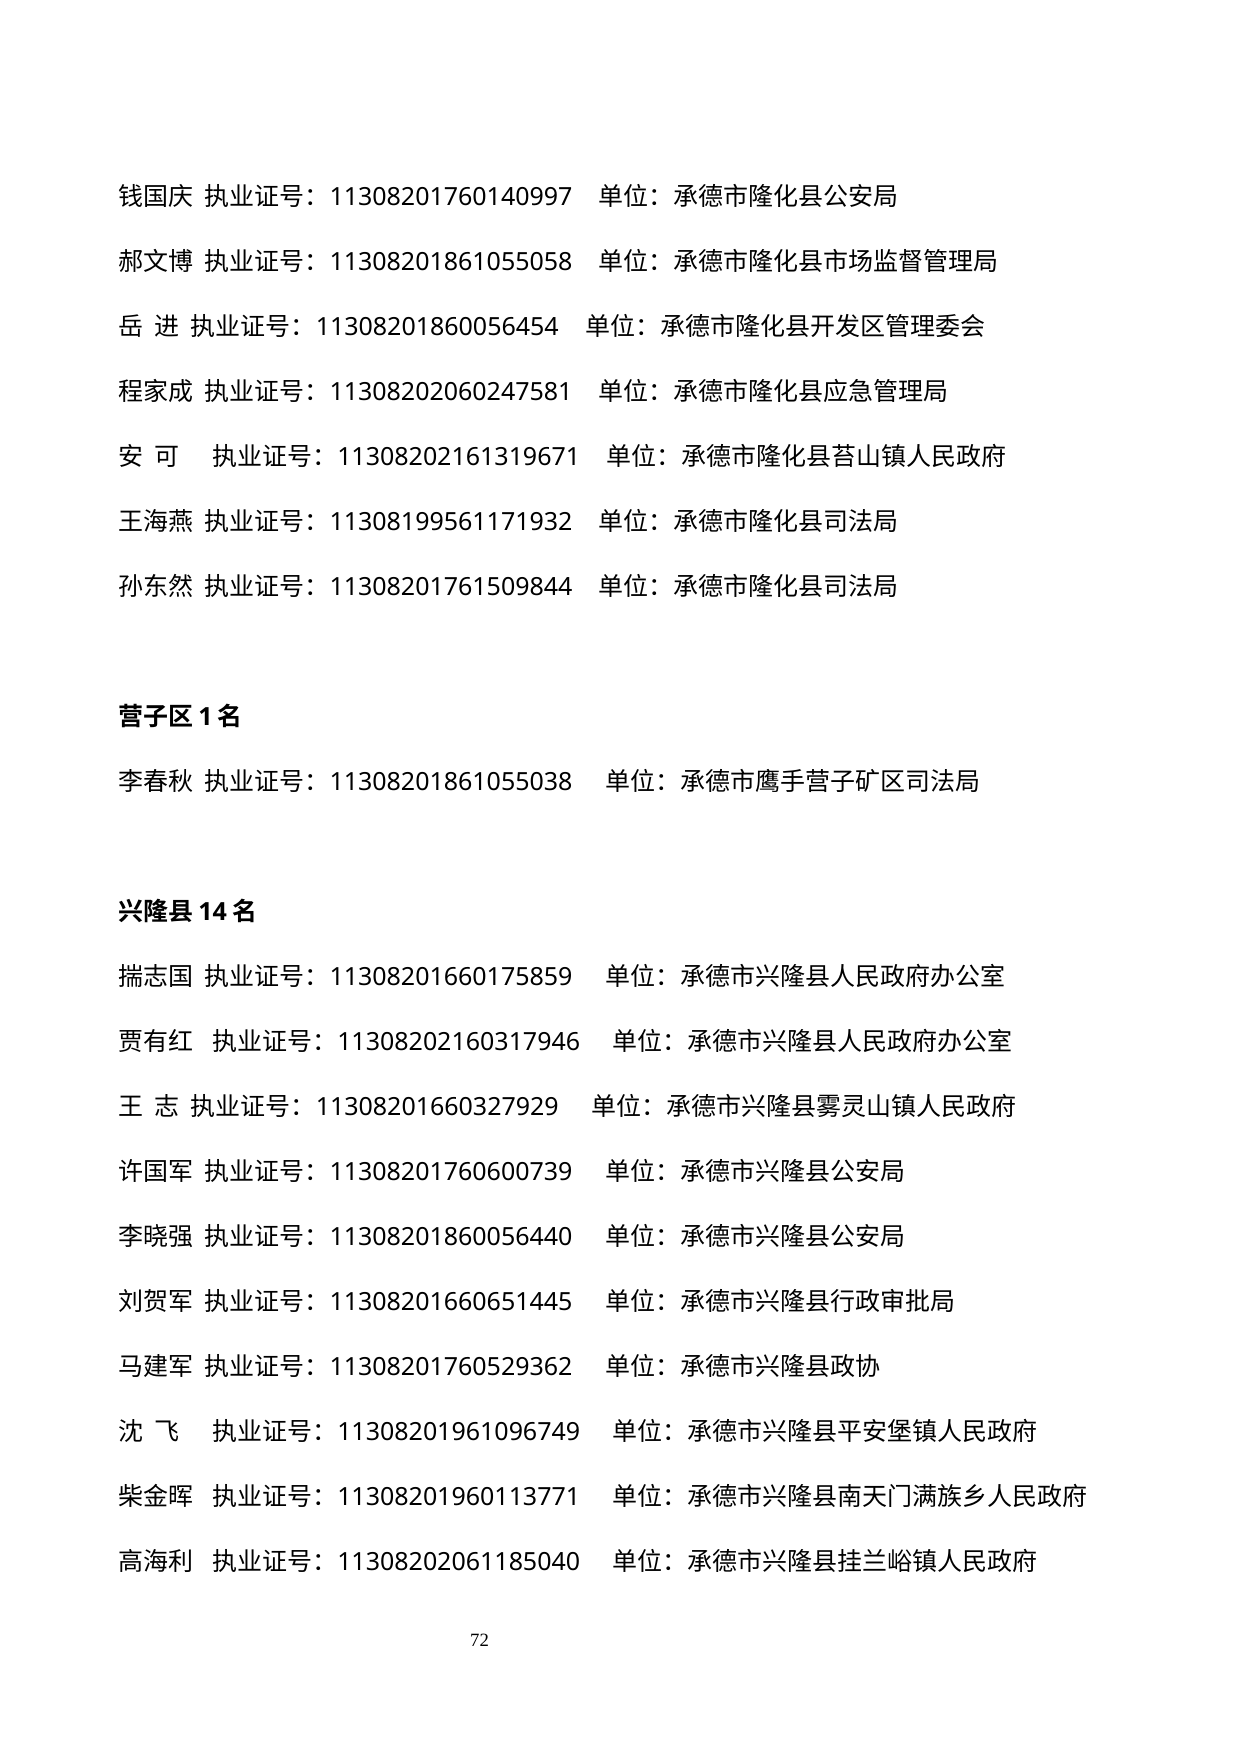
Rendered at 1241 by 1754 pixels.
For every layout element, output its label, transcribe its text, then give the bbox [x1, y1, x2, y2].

text 郝文博 执业证号：11308201861055058 单位：承德市隆化县市场监督管理局 [118, 227, 1122, 292]
text 程家成 执业证号：11308202060247581 单位：承德市隆化县应急管理局 [118, 357, 1122, 422]
text 孙东然 执业证号：11308201761509844 单位：承德市隆化县司法局 [118, 552, 1122, 617]
text 兴隆县14名 [118, 877, 1122, 942]
text 高海利 执业证号：11308202061185040 单位：承德市兴隆县挂兰峪镇人民政府 [118, 1527, 1122, 1592]
text 李春秋 执业证号：11308201861055038 单位：承德市鹰手营子矿区司法局 [118, 747, 1122, 812]
text 王海燕 执业证号：11308199561171932 单位：承德市隆化县司法局 [118, 487, 1122, 552]
text 许国军 执业证号：11308201760600739 单位：承德市兴隆县公安局 [118, 1137, 1122, 1202]
text 李晓强 执业证号：11308201860056440 单位：承德市兴隆县公安局 [118, 1202, 1122, 1267]
text 安 可 执业证号：11308202161319671 单位：承德市隆化县苔山镇人民政府 [118, 422, 1122, 487]
text 岳 进 执业证号：11308201860056454 单位：承德市隆化县开发区管理委会 [118, 292, 1122, 357]
text 刘贺军 执业证号：11308201660651445 单位：承德市兴隆县行政审批局 [118, 1267, 1122, 1332]
text 钱国庆 执业证号：11308201760140997 单位：承德市隆化县公安局 [118, 162, 1122, 227]
text 沈 飞 执业证号：11308201961096749 单位：承德市兴隆县平安堡镇人民政府 [118, 1397, 1122, 1462]
text 柴金晖 执业证号：11308201960113771 单位：承德市兴隆县南天门满族乡人民政府 [118, 1462, 1122, 1527]
text 贾有红 执业证号：11308202160317946 单位：承德市兴隆县人民政府办公室 [118, 1007, 1122, 1072]
text 营子区1名 [118, 682, 1122, 747]
text 马建军 执业证号：11308201760529362 单位：承德市兴隆县政协 [118, 1332, 1122, 1397]
text 王 志 执业证号：11308201660327929 单位：承德市兴隆县雾灵山镇人民政府 [118, 1072, 1122, 1137]
text 揣志国 执业证号：11308201660175859 单位：承德市兴隆县人民政府办公室 [118, 942, 1122, 1007]
